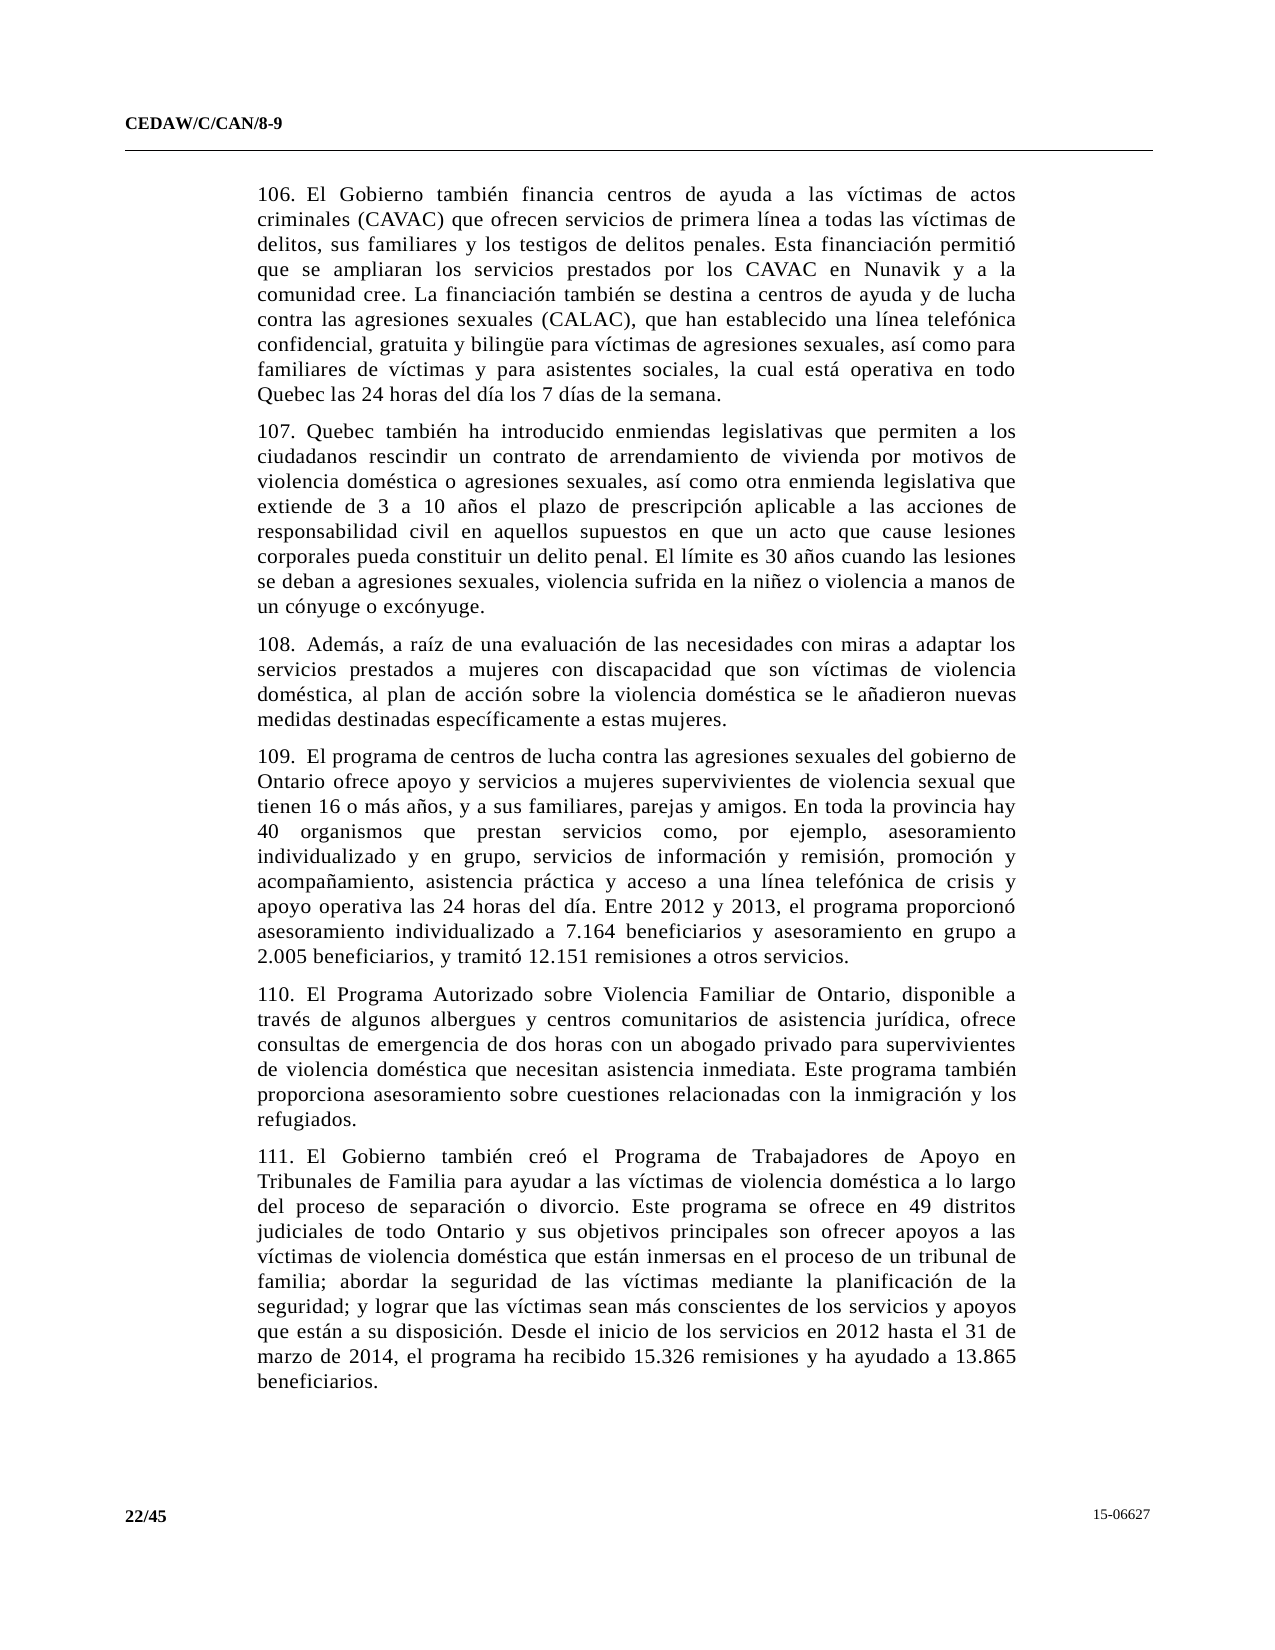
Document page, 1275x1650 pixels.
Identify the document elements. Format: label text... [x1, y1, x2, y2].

list El Gobierno también creó el Programa de Trabajadores de Apoyo en Tribunales de Familia para ayudar a las víctimas de violencia doméstica a lo largo del proceso de separación o divorcio. Este programa se ofrece en 49 distritos judiciales de todo Ontario y sus objetivos principales son ofrecer apoyos a las víctimas de violencia doméstica que están inmersas en el proceso de un tribunal de familia; abordar la seguridad de las víctimas mediante la planificación de la seguridad; y lograr que las víctimas sean más conscientes de los servicios y apoyos que están a su disposición. Desde el inicio de los servicios en 2012 hasta el 31 de marzo de 2014, el programa ha recibido 15.326 remisiones y ha ayudado a 13.865 beneficiarios. [257, 1144, 1018, 1394]
list El Programa Autorizado sobre Violencia Familiar de Ontario, disponible a través de algunos albergues y centros comunitarios de asistencia jurídica, ofrece consultas de emergencia de dos horas con un abogado privado para supervivientes de violencia doméstica que necesitan asistencia inmediata. Este programa también proporciona asesoramiento sobre cuestiones relacionadas con la inmigración y los refugiados. [257, 981, 1018, 1131]
list Además, a raíz de una evaluación de las necesidades con miras a adaptar los servicios prestados a mujeres con discapacidad que son víctimas de violencia doméstica, al plan de acción sobre la violencia doméstica se le añadieron nuevas medidas destinadas específicamente a estas mujeres. [257, 631, 1018, 731]
list El programa de centros de lucha contra las agresiones sexuales del gobierno de Ontario ofrece apoyo y servicios a mujeres supervivientes de violencia sexual que tienen 16 o más años, y a sus familiares, parejas y amigos. En toda la provincia hay 40 organismos que prestan servicios como, por ejemplo, asesoramiento individualizado y en grupo, servicios de información y remisión, promoción y acompañamiento, asistencia práctica y acceso a una línea telefónica de crisis y apoyo operativa las 24 horas del día. Entre 2012 y 2013, el programa proporcionó asesoramiento individualizado a 7.164 beneficiarios y asesoramiento en grupo a 2.005 beneficiarios, y tramitó 12.151 remisiones a otros servicios. [257, 744, 1018, 969]
list Quebec también ha introducido enmiendas legislativas que permiten a los ciudadanos rescindir un contrato de arrendamiento de vivienda por motivos de violencia doméstica o agresiones sexuales, así como otra enmienda legislativa que extiende de 3 a 10 años el plazo de prescripción aplicable a las acciones de responsabilidad civil en aquellos supuestos en que un acto que cause lesiones corporales pueda constituir un delito penal. El límite es 30 años cuando las lesiones se deban a agresiones sexuales, violencia sufrida en la niñez o violencia a manos de un cónyuge o excónyuge. [257, 419, 1018, 619]
list El Gobierno también financia centros de ayuda a las víctimas de actos criminales (CAVAC) que ofrecen servicios de primera línea a todas las víctimas de delitos, sus familiares y los testigos de delitos penales. Esta financiación permitió que se ampliaran los servicios prestados por los CAVAC en Nunavik y a la comunidad cree. La financiación también se destina a centros de ayuda y de lucha contra las agresiones sexuales (CALAC), que han establecido una línea telefónica confidencial, gratuita y bilingüe para víctimas de agresiones sexuales, así como para familiares de víctimas y para asistentes sociales, la cual está operativa en todo Quebec las 24 horas del día los 7 días de la semana. [257, 181, 1018, 406]
